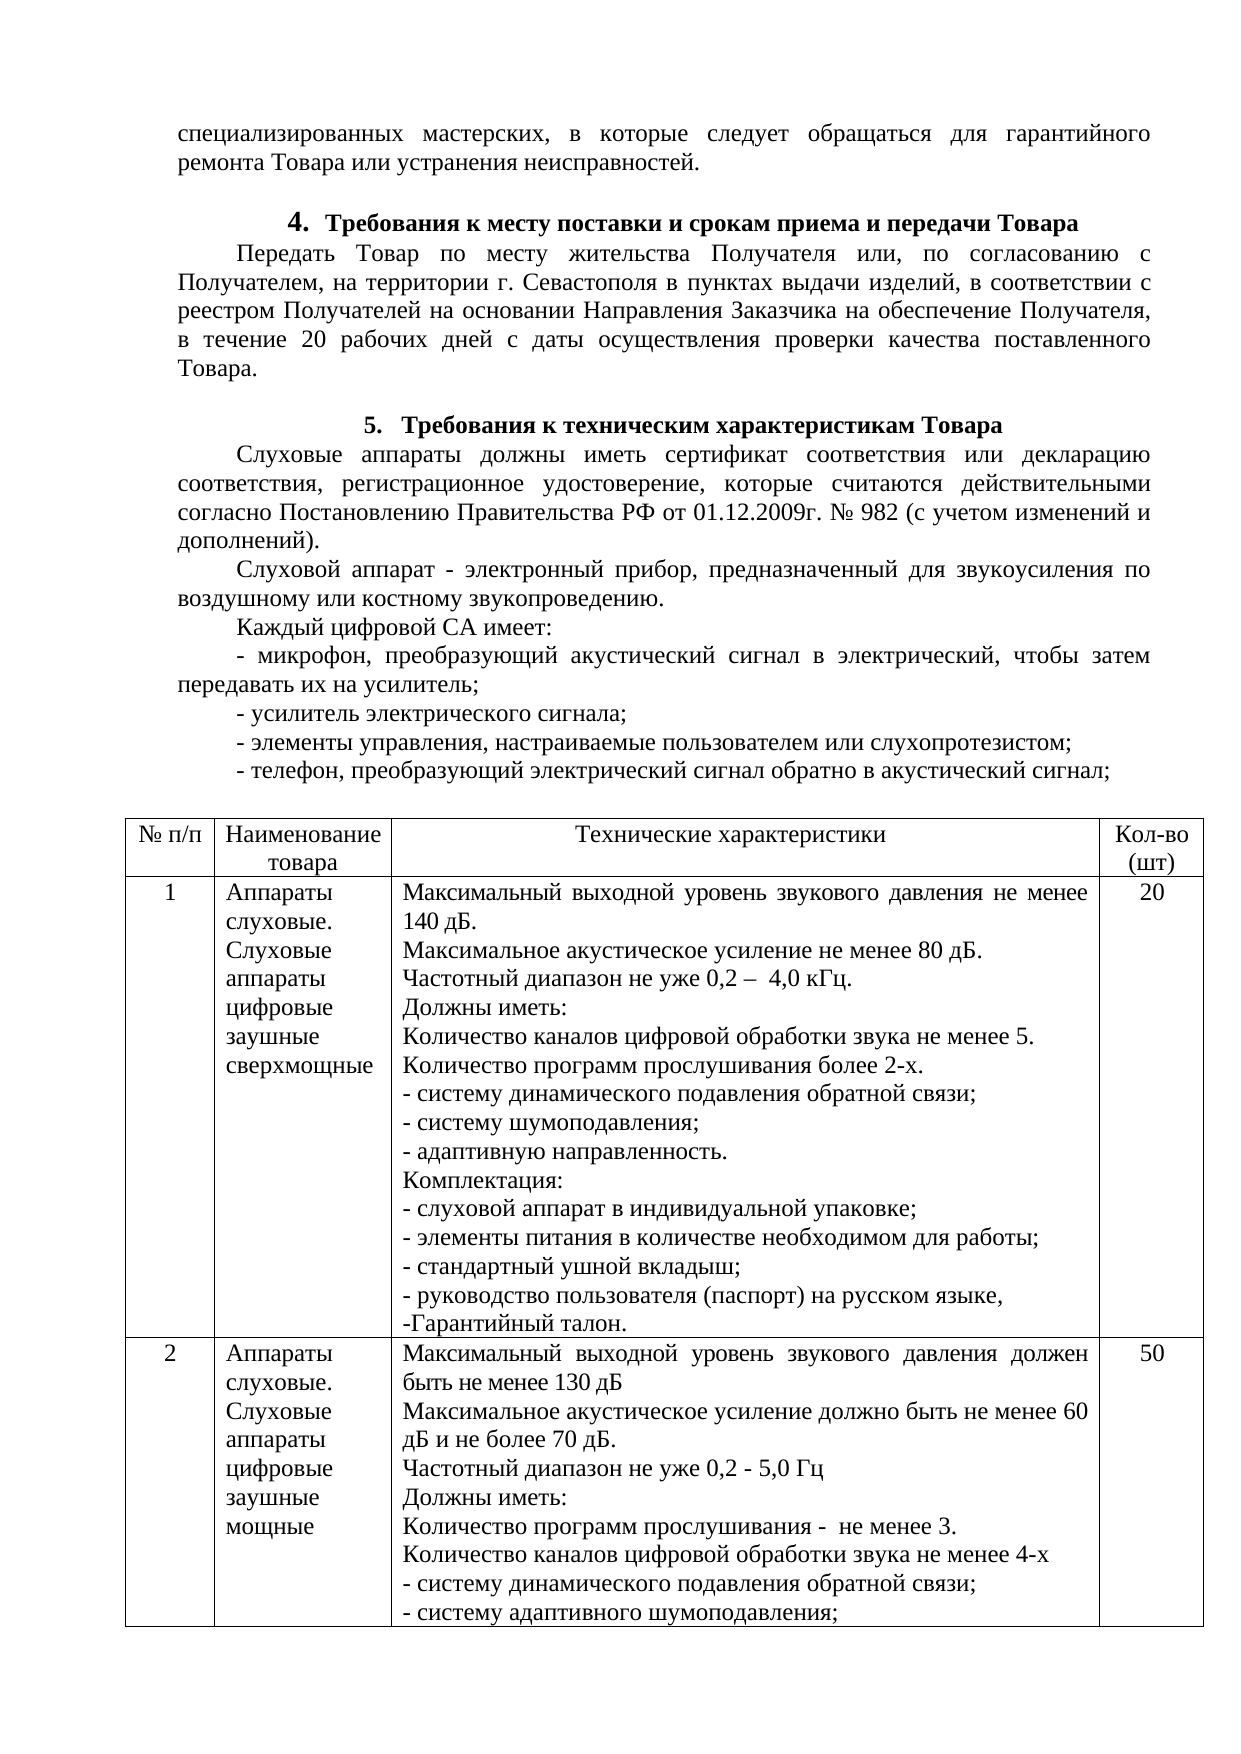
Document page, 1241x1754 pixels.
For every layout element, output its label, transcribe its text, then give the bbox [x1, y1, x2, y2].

table_header Кол-во (шт) [1100, 819, 1203, 876]
text Слуховой аппарат - электронный прибор, предназначенный для звукоусиления по воздушному или костному звукопроведению. [177, 554, 1152, 612]
list Требования к техническим характеристикам Товара [215, 410, 1152, 439]
table_header Наименование товара [215, 819, 391, 876]
table_cell 50 [1100, 1338, 1203, 1626]
table_header № п/п [126, 819, 214, 876]
text - элементы управления, настраиваемые пользователем или слухопротезистом; [177, 727, 1152, 755]
table_cell 20 [1100, 877, 1203, 1337]
text Каждый цифровой СА имеет: [177, 612, 1152, 640]
table_cell 2 [126, 1338, 214, 1626]
text - усилитель электрического сигнала; [177, 698, 1152, 727]
table_cell Аппараты слуховые. Слуховые аппараты цифровые заушные сверхмощные [215, 877, 391, 1337]
table_cell 1 [126, 877, 214, 1337]
text Передать Товар по месту жительства Получателя или, по согласованию с Получателем, на территории г. Севастополя в пунктах выдачи изделий, в соответствии с реестром Получателей на основании Направления Заказчика на обеспечение Получателя, в течение 20 рабочих дней с даты осуществления проверки качества поставленного Товара. [177, 238, 1152, 382]
text Слуховые аппараты должны иметь сертификат соответствия или декларацию соответствия, регистрационное удостоверение, которые считаются действительными согласно Постановлению Правительства РФ от 01.12.2009г. № 982 (с учетом изменений и дополнений). [177, 439, 1152, 554]
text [177, 118, 1152, 176]
text - микрофон, преобразующий акустический сигнал в электрический, чтобы затем передавать их на усилитель; [177, 640, 1152, 698]
text - телефон, преобразующий электрический сигнал обратно в акустический сигнал; [177, 755, 1152, 784]
table_cell Максимальный выходной уровень звукового давления не менее 140 дБ. Максимальное акустическое усиление не менее 80 дБ. Частотный диапазон не уже 0,2 – 4,0 кГц. Должны иметь: Количество каналов цифровой обработки звука не менее 5. Количество программ прослушивания более 2-х. - систему динамического подавления обратной связи; - систему шумоподавления; - адаптивную направленность. Комплектация: - слуховой аппарат в индивидуальной упаковке; - элементы питания в количестве необходимом для работы; - стандартный ушной вкладыш; - руководство пользователя (паспорт) на русском языке, -Гарантийный талон. [392, 877, 1099, 1337]
list Требования к месту поставки и срокам приема и передачи Товара [215, 204, 1152, 238]
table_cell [392, 1338, 1099, 1626]
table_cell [215, 1338, 391, 1626]
table_header Технические характеристики [392, 819, 1099, 876]
